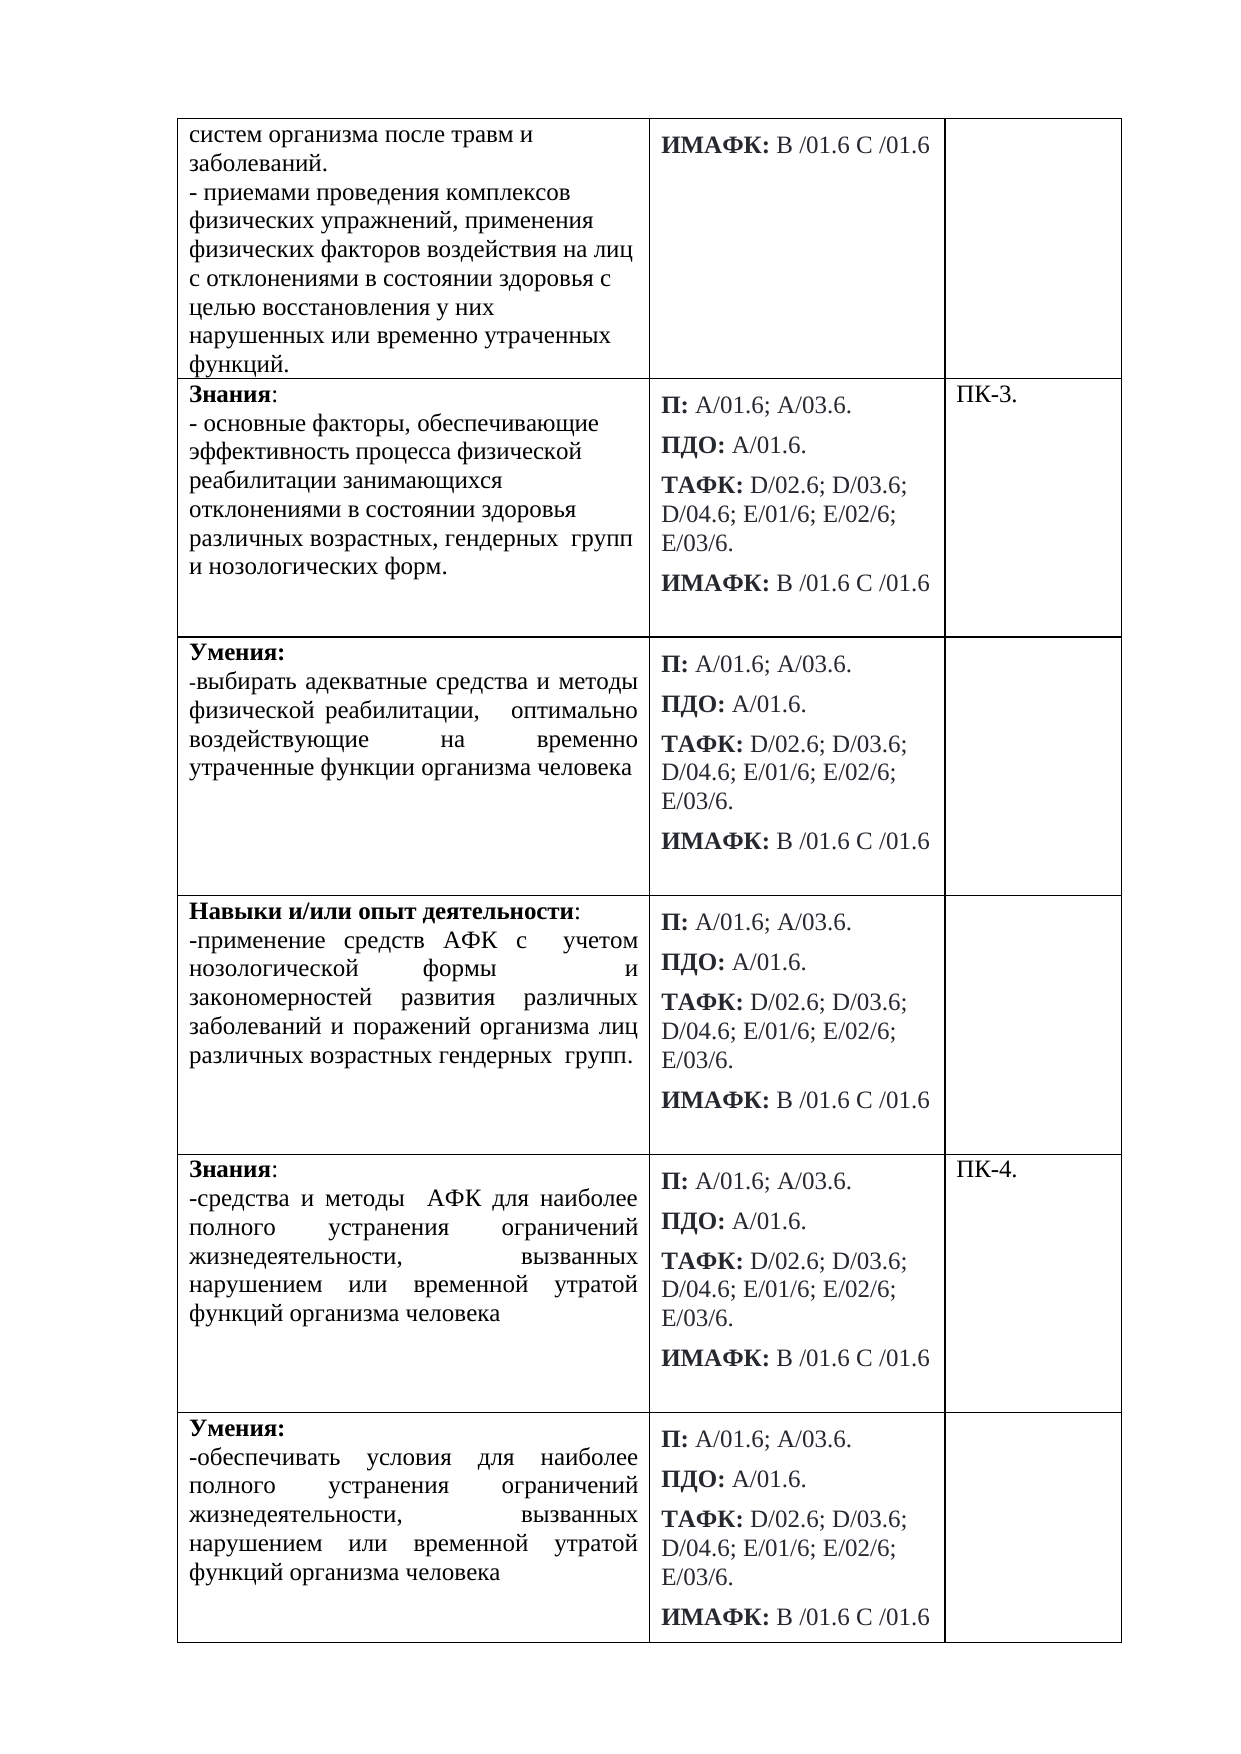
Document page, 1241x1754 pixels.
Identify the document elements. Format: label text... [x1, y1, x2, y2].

table_cell ПК-4. [946, 1155, 1121, 1412]
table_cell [178, 119, 649, 378]
table_cell П: А/01.6; А/03.6. ПДО: А/01.6. ТАФК: D/02.6; D/03.6; D/04.6; E/01/6; E/02/6; E/03/6. ИМАФК: В /01.6 С /01.6 [650, 379, 944, 636]
table_cell П: А/01.6; А/03.6. ПДО: А/01.6. ТАФК: D/02.6; D/03.6; D/04.6; E/01/6; E/02/6; E/03/6. ИМАФК: В /01.6 С /01.6 [650, 896, 944, 1153]
table_cell Знания: - основные факторы, обеспечивающие эффективность процесса физической реабилитации занимающихся отклонениями в состоянии здоровья различных возрастных, гендерных групп и нозологических форм. [178, 379, 649, 636]
table_cell Знания: -средства и методы АФК для наиболее полного устранения ограничений жизнедеятельности, вызванных нарушением или временной утратой функций организма человека [178, 1155, 649, 1412]
table_cell Умения: -выбирать адекватные средства и методы физической реабилитации, оптимально воздействующие на временно утраченные функции организма человека [178, 638, 649, 895]
table_cell Навыки и/или опыт деятельности: -применение средств АФК с учетом нозологической формы и закономерностей развития различных заболеваний и поражений организма лиц различных возрастных гендерных групп. [178, 896, 649, 1153]
table_cell [946, 1413, 1121, 1642]
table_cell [650, 1413, 944, 1642]
table_cell ПК-3. [946, 379, 1121, 636]
table_cell П: А/01.6; А/03.6. ПДО: А/01.6. ТАФК: D/02.6; D/03.6; D/04.6; E/01/6; E/02/6; E/03/6. ИМАФК: В /01.6 С /01.6 [650, 638, 944, 895]
table_cell [946, 896, 1121, 1153]
table_cell П: А/01.6; А/03.6. ПДО: А/01.6. ТАФК: D/02.6; D/03.6; D/04.6; E/01/6; E/02/6; E/03/6. ИМАФК: В /01.6 С /01.6 [650, 1155, 944, 1412]
table_cell [946, 638, 1121, 895]
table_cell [178, 1413, 649, 1642]
table_cell [946, 119, 1121, 378]
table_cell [650, 119, 944, 378]
